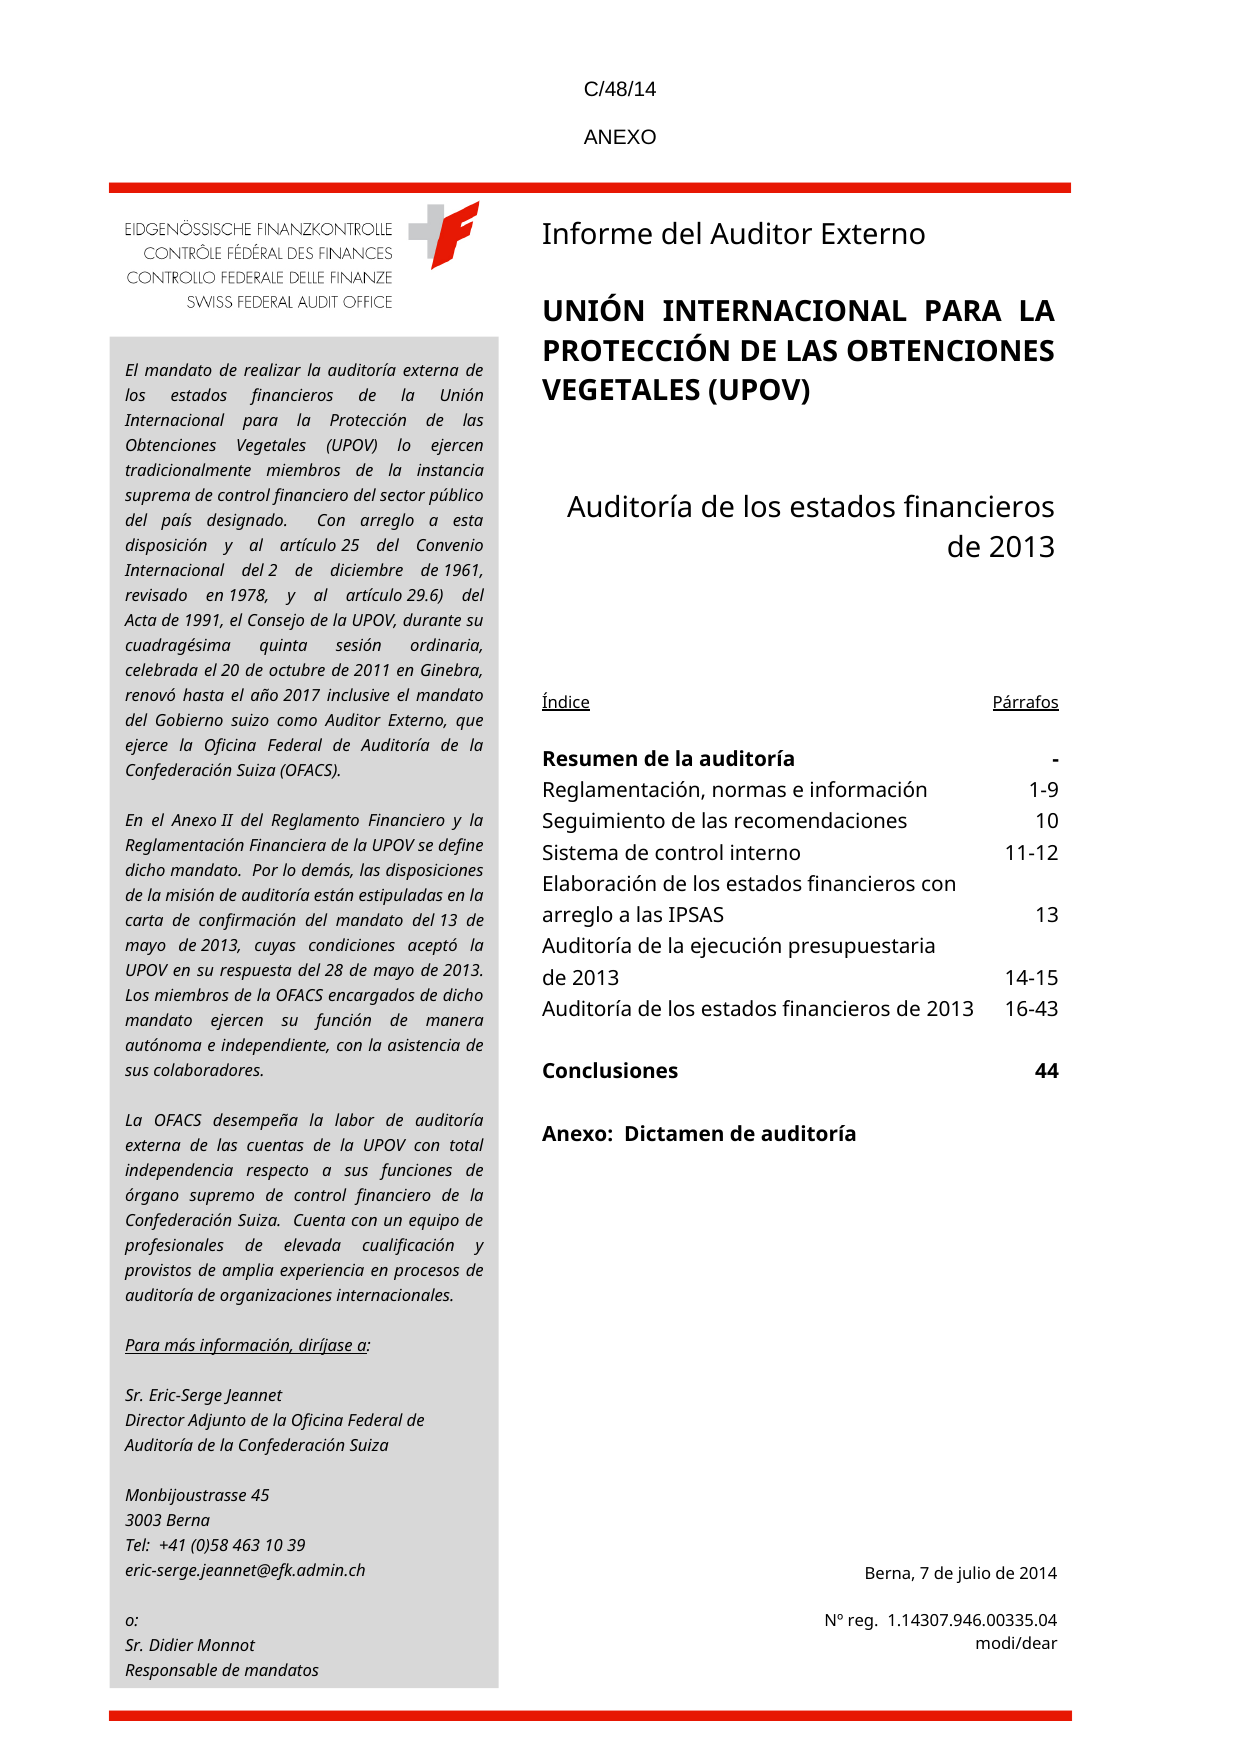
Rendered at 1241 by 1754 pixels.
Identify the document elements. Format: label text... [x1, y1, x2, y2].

text ANEXO [118, 125, 1122, 149]
picture [105, 178, 1078, 193]
text tres [499, 221, 1122, 245]
picture [105, 1706, 1079, 1721]
picture [124, 200, 480, 312]
text C/48/14 [118, 77, 1122, 101]
